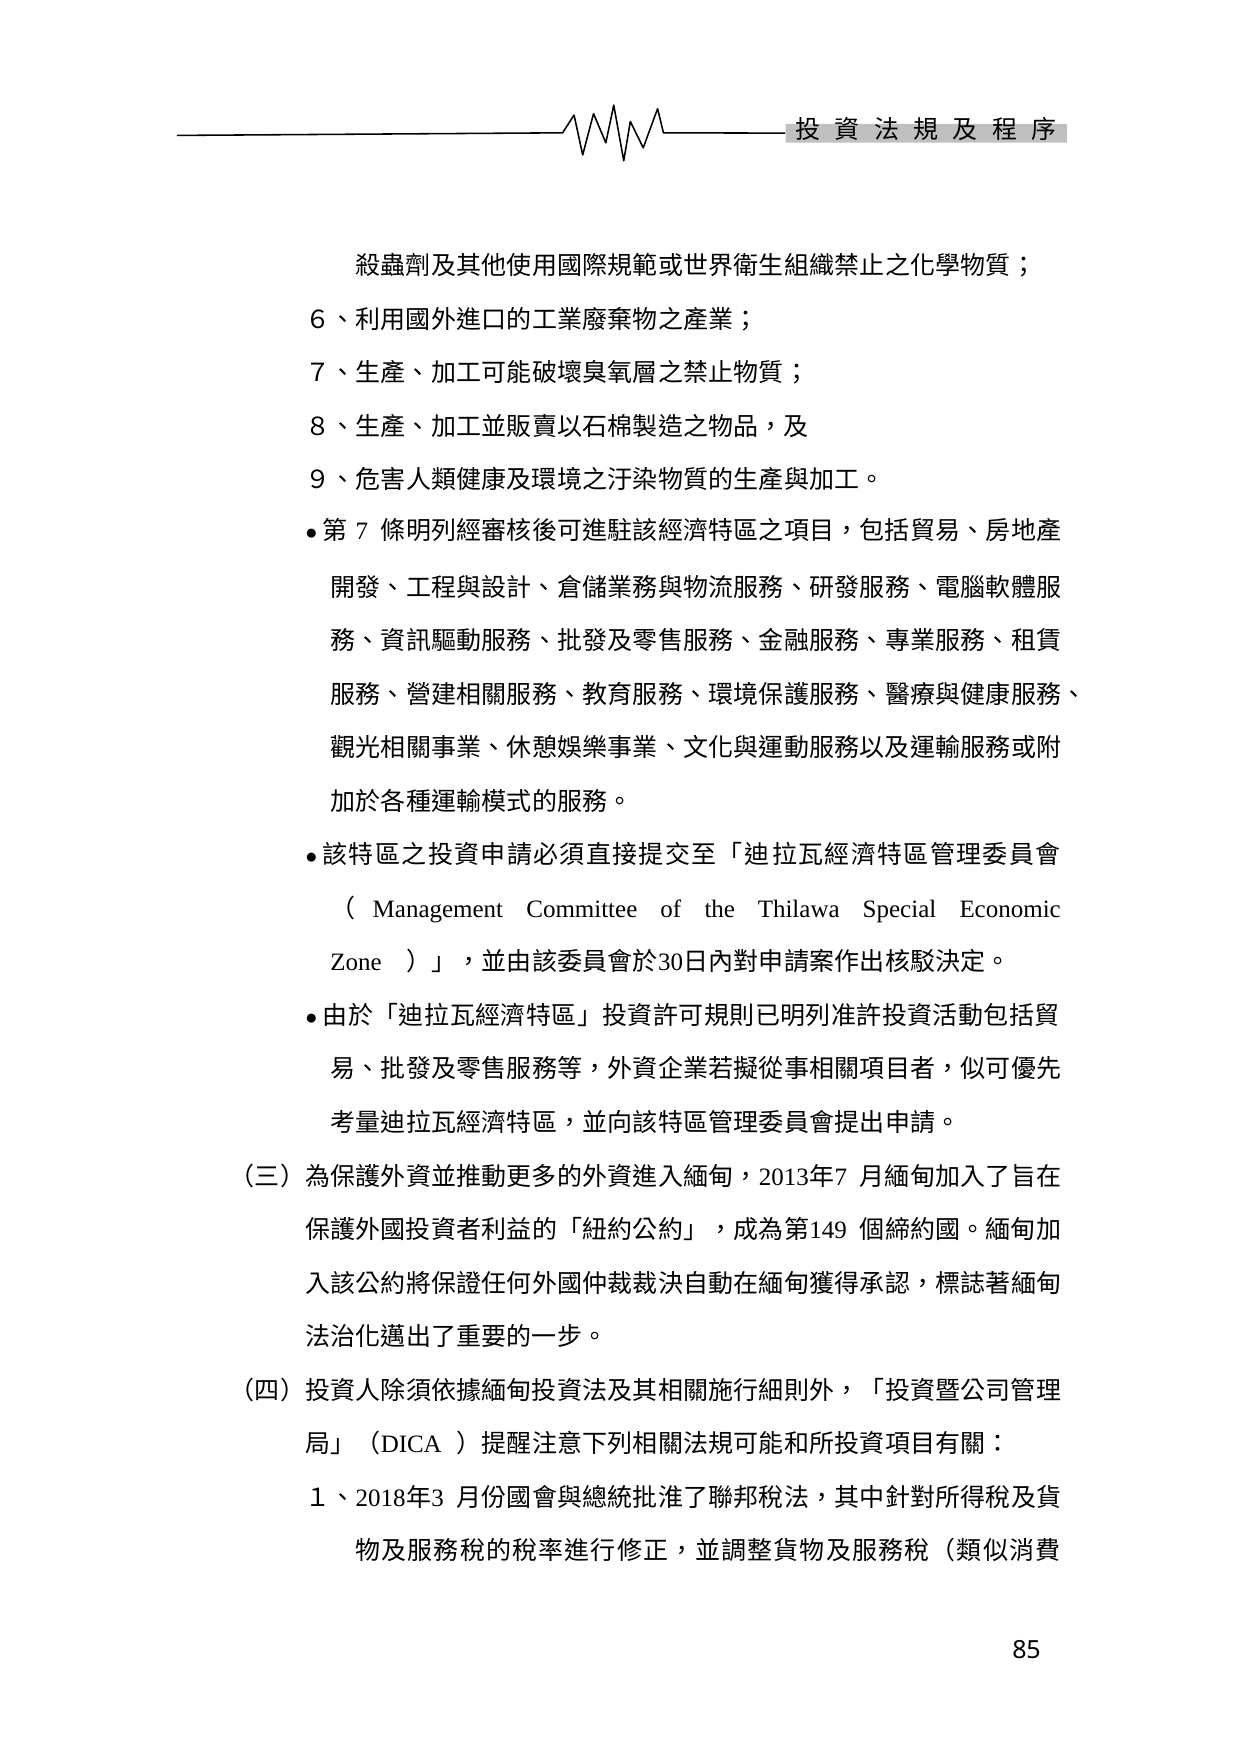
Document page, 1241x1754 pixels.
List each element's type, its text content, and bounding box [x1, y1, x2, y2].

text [280, 1469, 1061, 1576]
text ９、危害人類健康及環境之汙染物質的生產與加工。 [280, 451, 1061, 505]
text ８、生產、加工並販賣以石棉製造之物品，及 [280, 398, 1061, 451]
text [280, 237, 1061, 291]
text ● 該特區之投資申請必須直接提交至「迪拉瓦經濟特區管理委員會（Management Committee of the Thilawa Special Economic Zone）」，並由該委員會於30日內對申請案作出核駁決定。 [280, 826, 1061, 987]
text ７、生產、加工可能破壞臭氧層之禁止物質； [280, 344, 1061, 398]
text ６、利用國外進口的工業廢棄物之產業； [280, 291, 1061, 344]
text （三）為保護外資並推動更多的外資進入緬甸，2013年7月緬甸加入了旨在保護外國投資者利益的「紐約公約」，成為第149個締約國。緬甸加入該公約將保證任何外國仲裁裁決自動在緬甸獲得承認，標誌著緬甸法治化邁出了重要的一步。 [204, 1147, 1061, 1362]
text （四）投資人除須依據緬甸投資法及其相關施行細則外，「投資暨公司管理局」（DICA）提醒注意下列相關法規可能和所投資項目有關： [204, 1362, 1061, 1469]
text ● 第7條明列經審核後可進駐該經濟特區之項目，包括貿易、房地產開發、工程與設計、倉儲業務與物流服務、研發服務、電腦軟體服務、資訊驅動服務、批發及零售服務、金融服務、專業服務、租賃服務、營建相關服務、教育服務、環境保護服務、醫療與健康服務、觀光相關事業、休憩娛樂事業、文化與運動服務以及運輸服務或附加於各種運輸模式的服務。 [280, 505, 1061, 826]
text ● 由於「迪拉瓦經濟特區」投資許可規則已明列准許投資活動包括貿易、批發及零售服務等，外資企業若擬從事相關項目者，似可優先考量迪拉瓦經濟特區，並向該特區管理委員會提出申請。 [280, 987, 1061, 1147]
